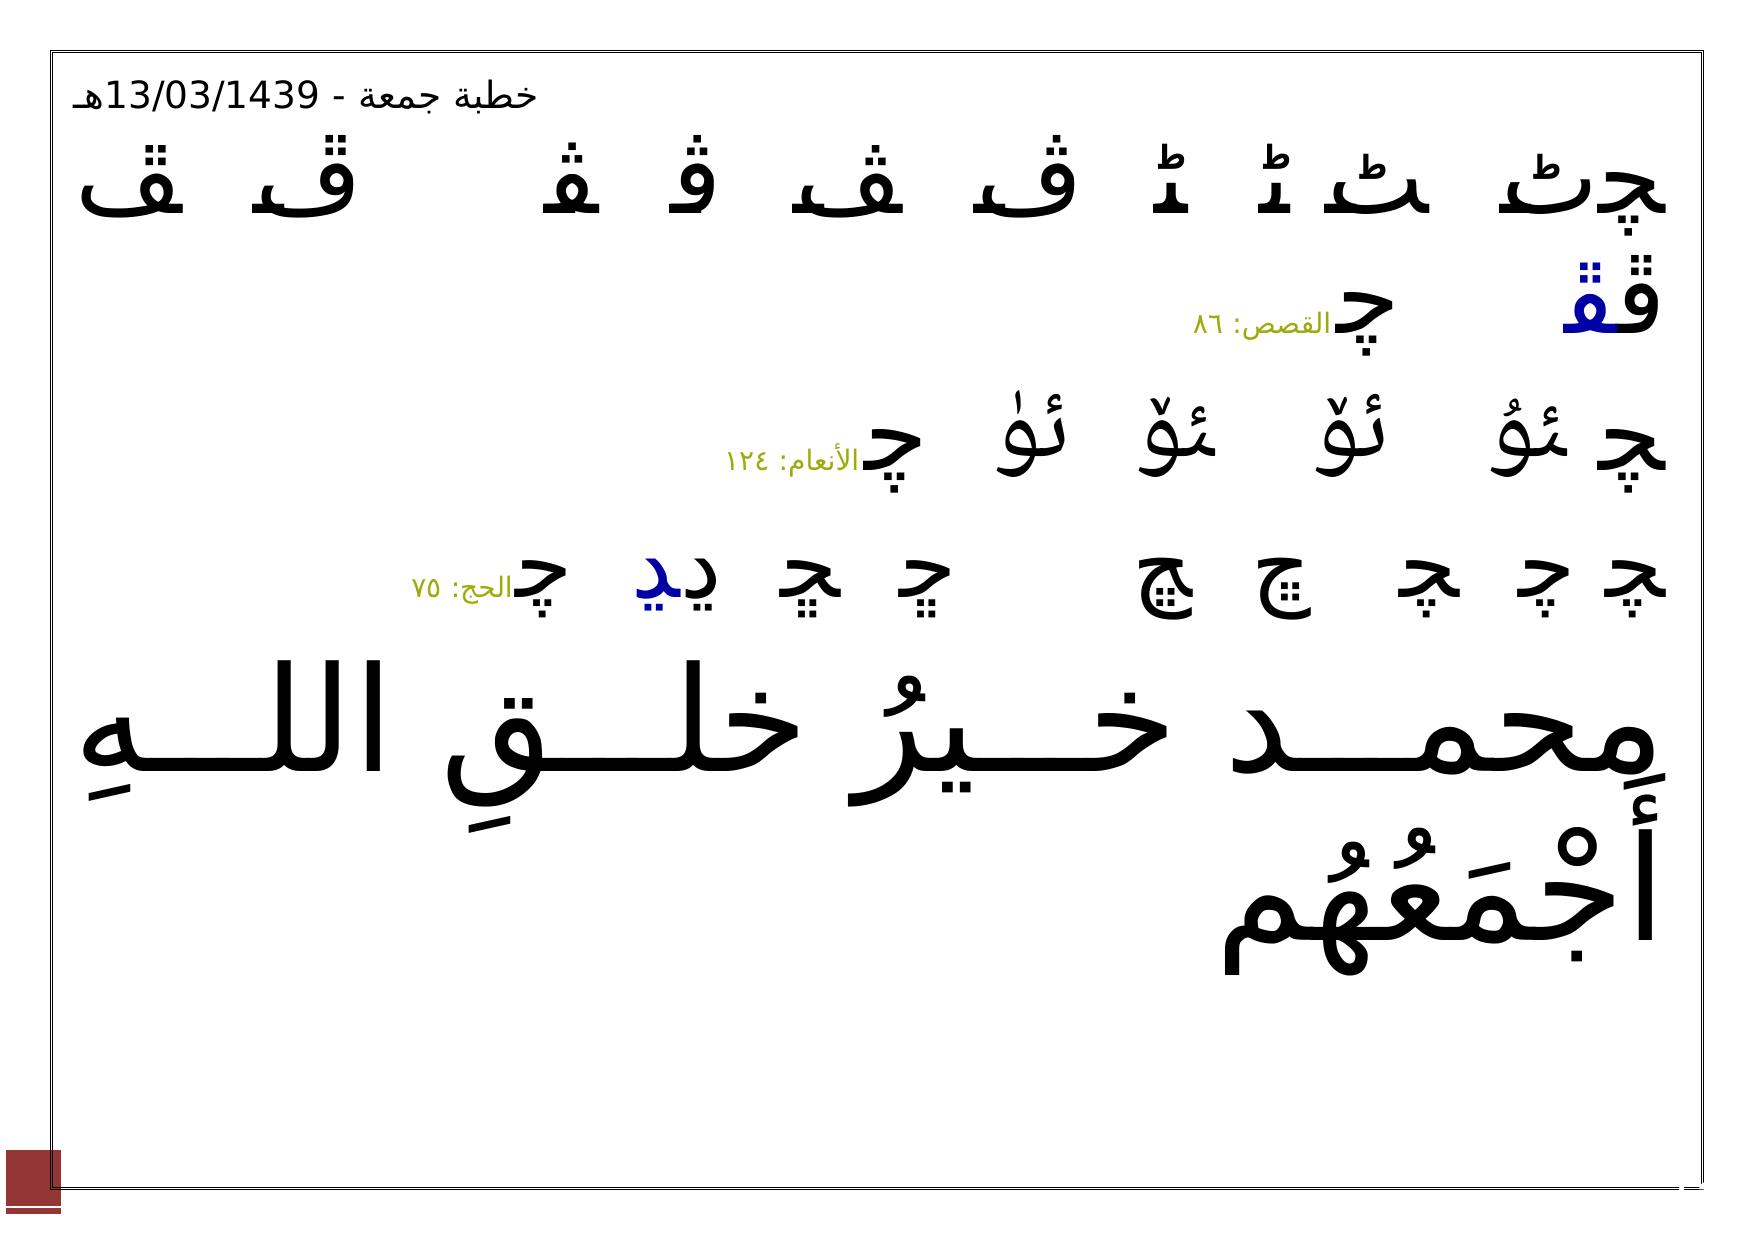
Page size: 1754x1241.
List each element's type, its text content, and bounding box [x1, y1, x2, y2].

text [74, 117, 1665, 358]
text ﭽ ﯱ ﯲ ﯳ ﯴ ﭼ الأنعام: ١٢٤ [74, 374, 1665, 494]
text ﭽ ﭼ ﭽ ﭾ ﭿ ﮀ ﮁ ﮂﮃ ﭼ الحج: ٧٥ [74, 511, 1665, 619]
text محمد خيرُ خلقِ اللهِ أَجْمَعُهُم [74, 636, 1665, 975]
